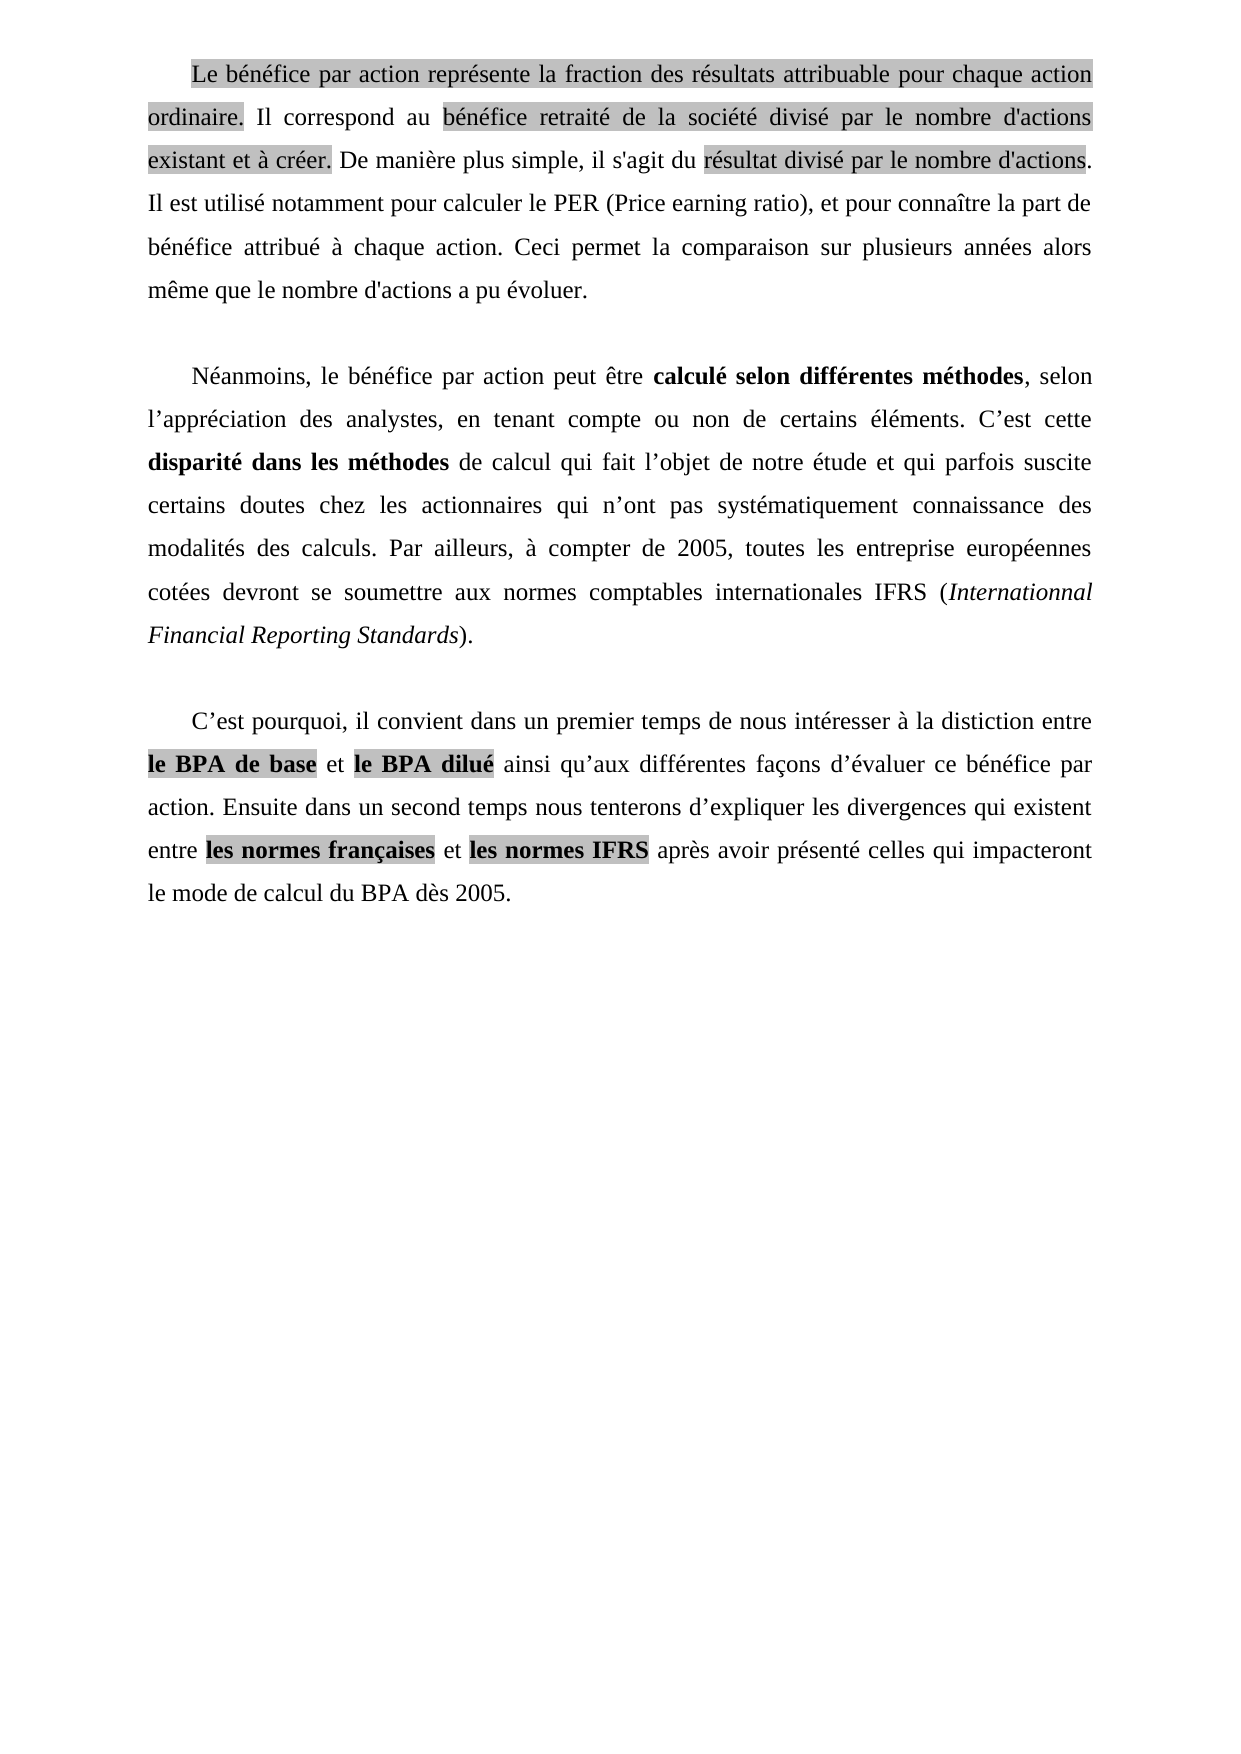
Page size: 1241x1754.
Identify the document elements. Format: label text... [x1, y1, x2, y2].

text C’est pourquoi, il convient dans un premier temps de nous intéresser à la distiction entre le BPA de base et le BPA dilué ainsi qu’aux différentes façons d’évaluer ce bénéfice par action. Ensuite dans un second temps nous tenterons d’expliquer les divergences qui existent entre les normes françaises et les normes IFRS après avoir présenté celles qui impacteront le mode de calcul du BPA dès 2005. [148, 706, 1093, 907]
text Le bénéfice par action représente la fraction des résultats attribuable pour chaque action ordinaire. Il correspond au bénéfice retraité de la société divisé par le nombre d'actions existant et à créer. De manière plus simple, il s'agit du résultat divisé par le nombre d'actions. Il est utilisé notamment pour calculer le PER (Price earning ratio), et pour connaître la part de bénéfice attribué à chaque action. Ceci permet la comparaison sur plusieurs années alors même que le nombre d'actions a pu évoluer. [148, 59, 1093, 303]
text Néanmoins, le bénéfice par action peut être calculé selon différentes méthodes, selon l’appréciation des analystes, en tenant compte ou non de certains éléments. C’est cette disparité dans les méthodes de calcul qui fait l’objet de notre étude et qui parfois suscite certains doutes chez les actionnaires qui n’ont pas systématiquement connaissance des modalités des calculs. Par ailleurs, à compter de 2005, toutes les entreprise européennes cotées devront se soumettre aux normes comptables internationales IFRS (Internationnal Financial Reporting Standards). [148, 361, 1093, 648]
